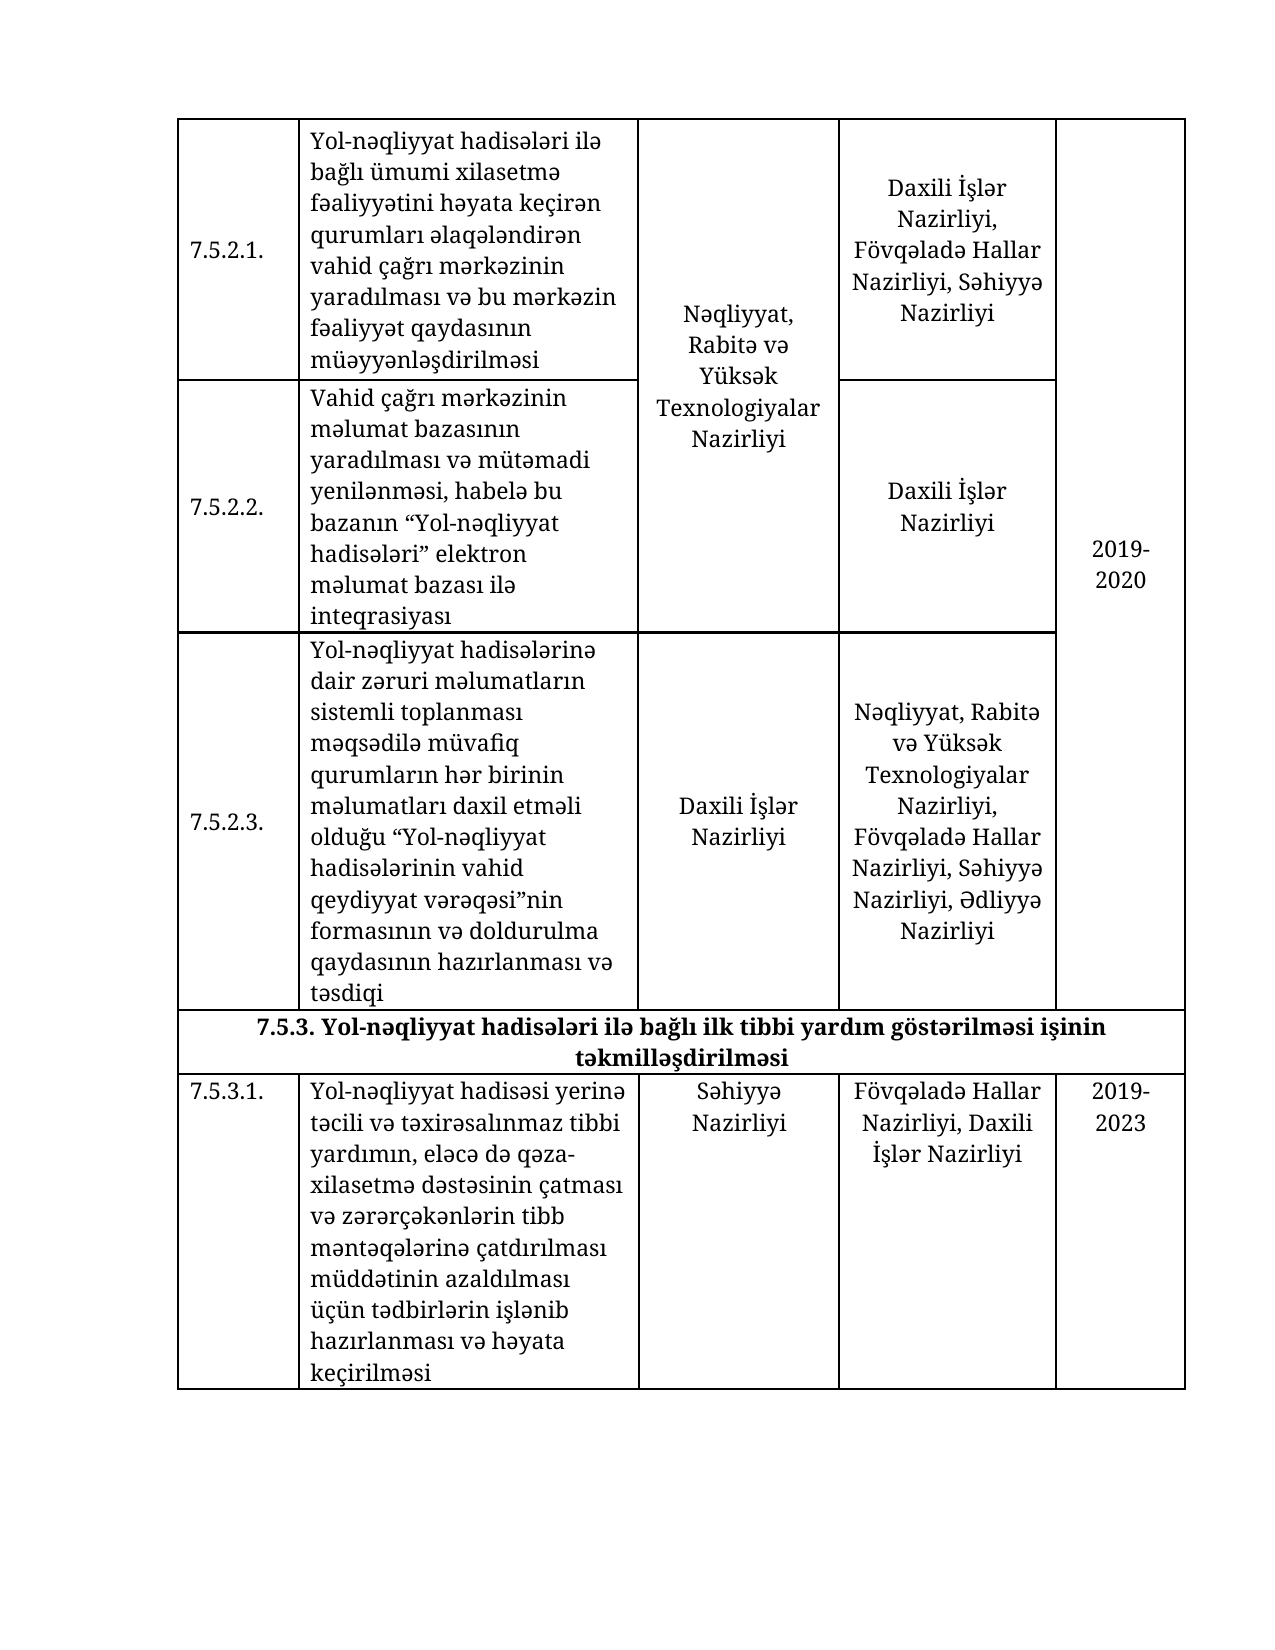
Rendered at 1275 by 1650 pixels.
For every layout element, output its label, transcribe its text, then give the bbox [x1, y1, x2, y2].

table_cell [840, 1075, 1055, 1388]
table_cell 7.5.3.1. [179, 1075, 298, 1388]
table_cell 7.5.2.1. [179, 120, 298, 379]
table_cell 7.5.3. Yol-nəqliyyat hadisələri ilə bağlı ilk tibbi yardım göstərilməsi işinin təkmilləşdirilməsi [179, 1011, 1184, 1073]
table_cell 2019-2023 [1057, 1075, 1184, 1388]
table_cell 2019-2020 [1057, 120, 1184, 1008]
table_cell Nəqliyyat, Rabitə və Yüksək Texnologiyalar Nazirliyi, Fövqəladə Hallar Nazirliyi, Səhiyyə Nazirliyi, Ədliyyə Nazirliyi [840, 634, 1055, 1008]
table_cell Daxili İşlər Nazirliyi [639, 634, 838, 1008]
table_cell Yol-nəqliyyat hadisəsi yerinə təcili və təxirəsalınmaz tibbi yardımın, eləcə də qəza-xilasetmə dəstəsinin çatması və zərərçəkənlərin tibb məntəqələrinə çatdırılması müddətinin azaldılması üçün tədbirlərin işlənib hazırlanması və həyata keçirilməsi [300, 1075, 638, 1388]
table_cell 7.5.2.2. [179, 381, 298, 631]
table_cell Səhiyyə Nazirliyi [640, 1075, 838, 1388]
table_cell Yol-nəqliyyat hadisələrinə dair zəruri məlumatların sistemli toplanması məqsədilə müvafiq qurumların hər birinin məlumatları daxil etməli olduğu “Yol-nəqliyyat hadisələrinin vahid qeydiyyat vərəqəsi”nin formasının və doldurulma qaydasının hazırlanması və təsdiqi [300, 634, 637, 1008]
table_cell Daxili İşlər Nazirliyi, Fövqəladə Hallar Nazirliyi, Səhiyyə Nazirliyi [840, 120, 1055, 379]
table_cell 7.5.2.3. [179, 634, 298, 1008]
table_cell Yol-nəqliyyat hadisələri ilə bağlı ümumi xilasetmə fəaliyyətini həyata keçirən qurumları əlaqələndirən vahid çağrı mərkəzinin yaradılması və bu mərkəzin fəaliyyət qaydasının müəyyənləşdirilməsi [300, 120, 637, 379]
table_cell Daxili İşlər Nazirliyi [840, 381, 1055, 631]
table_cell Nəqliyyat, Rabitə və Yüksək Texnologiyalar Nazirliyi [639, 120, 838, 631]
table_cell Vahid çağrı mərkəzinin məlumat bazasının yaradılması və mütəmadi yenilənməsi, habelə bu bazanın “Yol-nəqliyyat hadisələri” elektron məlumat bazası ilə inteqrasiyası [300, 381, 637, 631]
